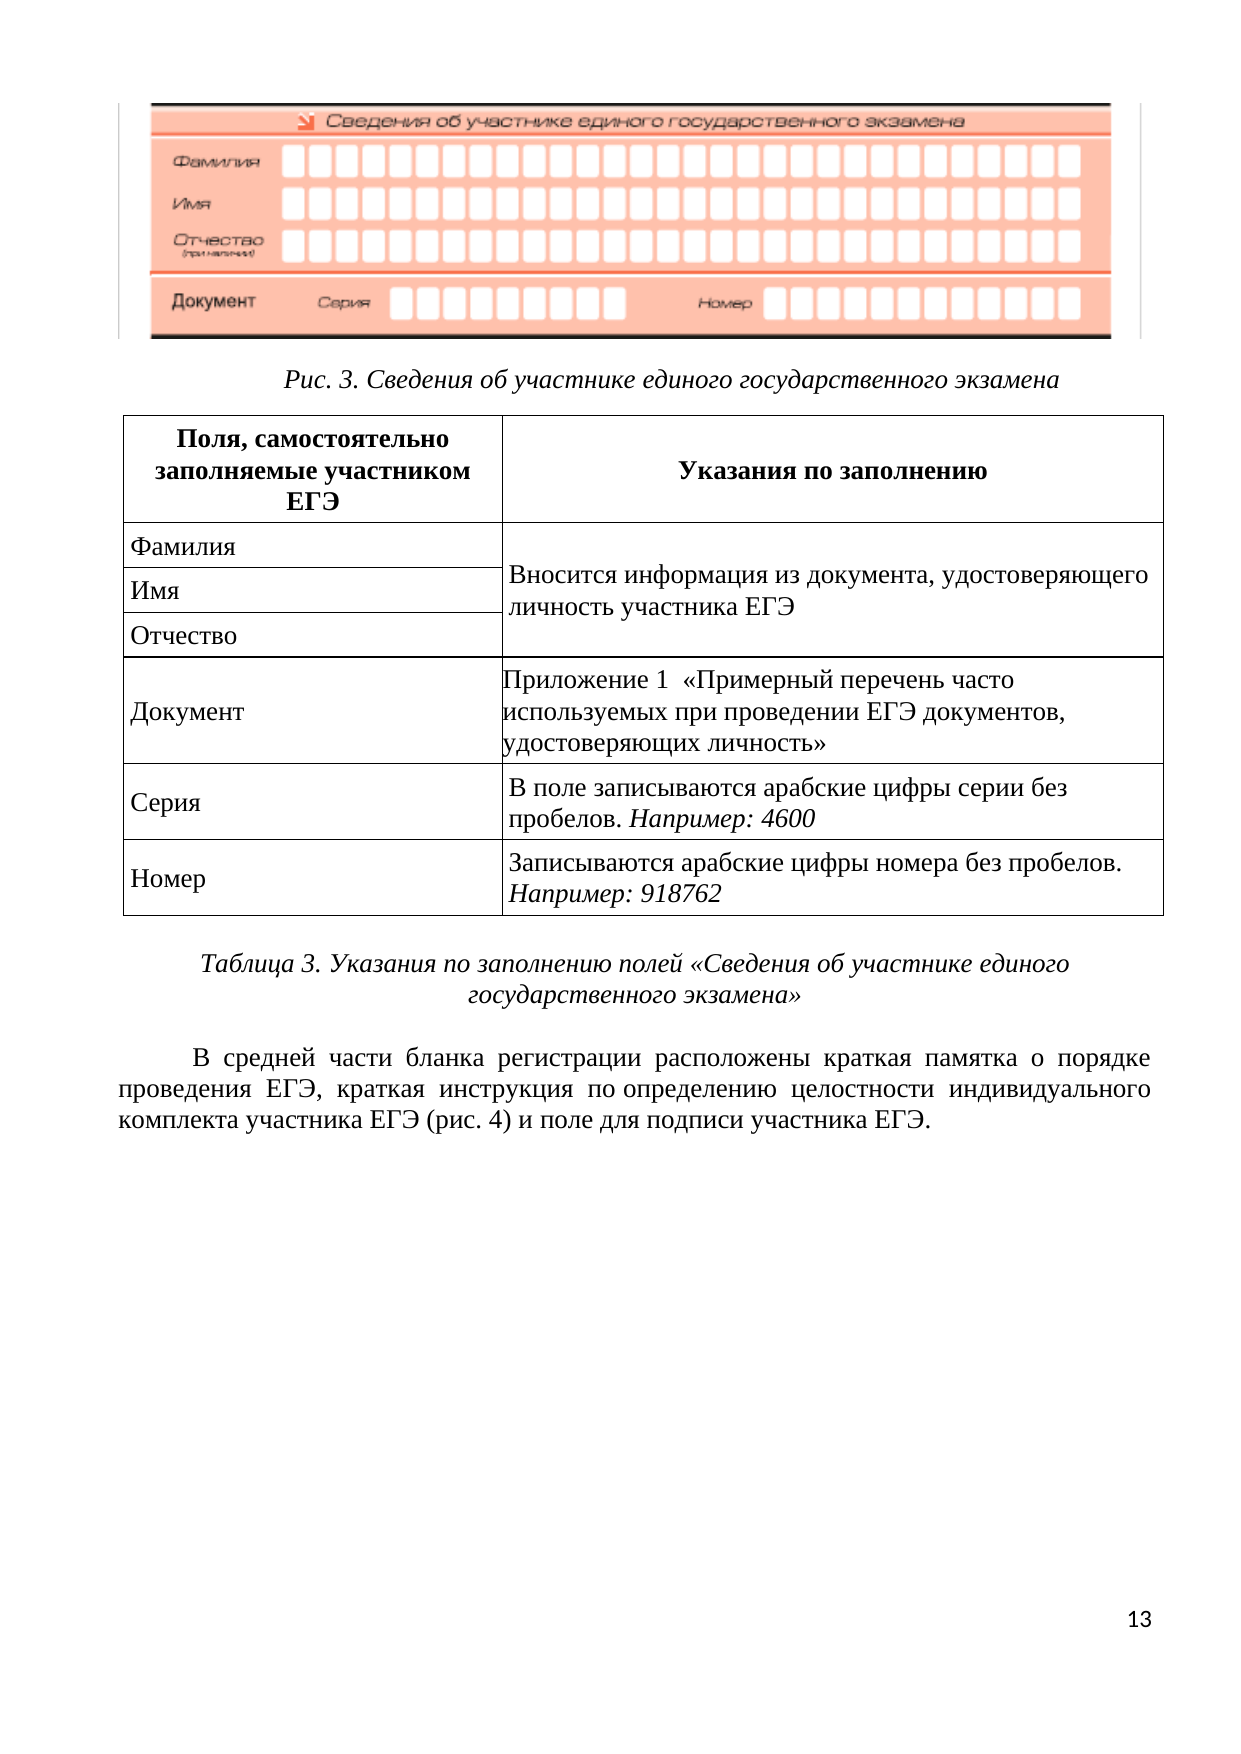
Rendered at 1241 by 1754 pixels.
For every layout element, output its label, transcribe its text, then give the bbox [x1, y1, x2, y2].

table_header Указания по заполнению [503, 416, 1163, 522]
table_header Поля, самостоятельно заполняемые участником ЕГЭ [124, 416, 502, 522]
table_cell Номер [124, 840, 502, 915]
table_cell Отчество [124, 613, 502, 656]
table_cell Документ [124, 658, 502, 763]
picture [118, 103, 1142, 339]
table_cell Приложение 1 «Примерный перечень часто используемых при проведении ЕГЭ документов, удостоверяющих личность» [503, 658, 1163, 763]
table_cell Серия [124, 764, 502, 839]
table_cell Записываются арабские цифры номера без пробелов. Например: 918762 [503, 840, 1163, 915]
table_cell Фамилия [124, 523, 502, 567]
text Рис. 3. Сведения об участнике единого государственного экзамена [118, 363, 1152, 394]
table_cell В поле записываются арабские цифры серии без пробелов. Например: 4600 [503, 764, 1163, 839]
text В средней части бланка регистрации расположены краткая памятка о порядке проведения ЕГЭ, краткая инструкция по определению целостности индивидуального комплекта участника ЕГЭ (рис. 4) и поле для подписи участника ЕГЭ. [118, 1041, 1152, 1134]
text Таблица 3. Указания по заполнению полей «Сведения об участнике единого государственного экзамена» [118, 947, 1152, 1009]
table_cell Вносится информация из документа, удостоверяющего личность участника ЕГЭ [503, 523, 1163, 656]
table_cell Имя [124, 568, 502, 612]
